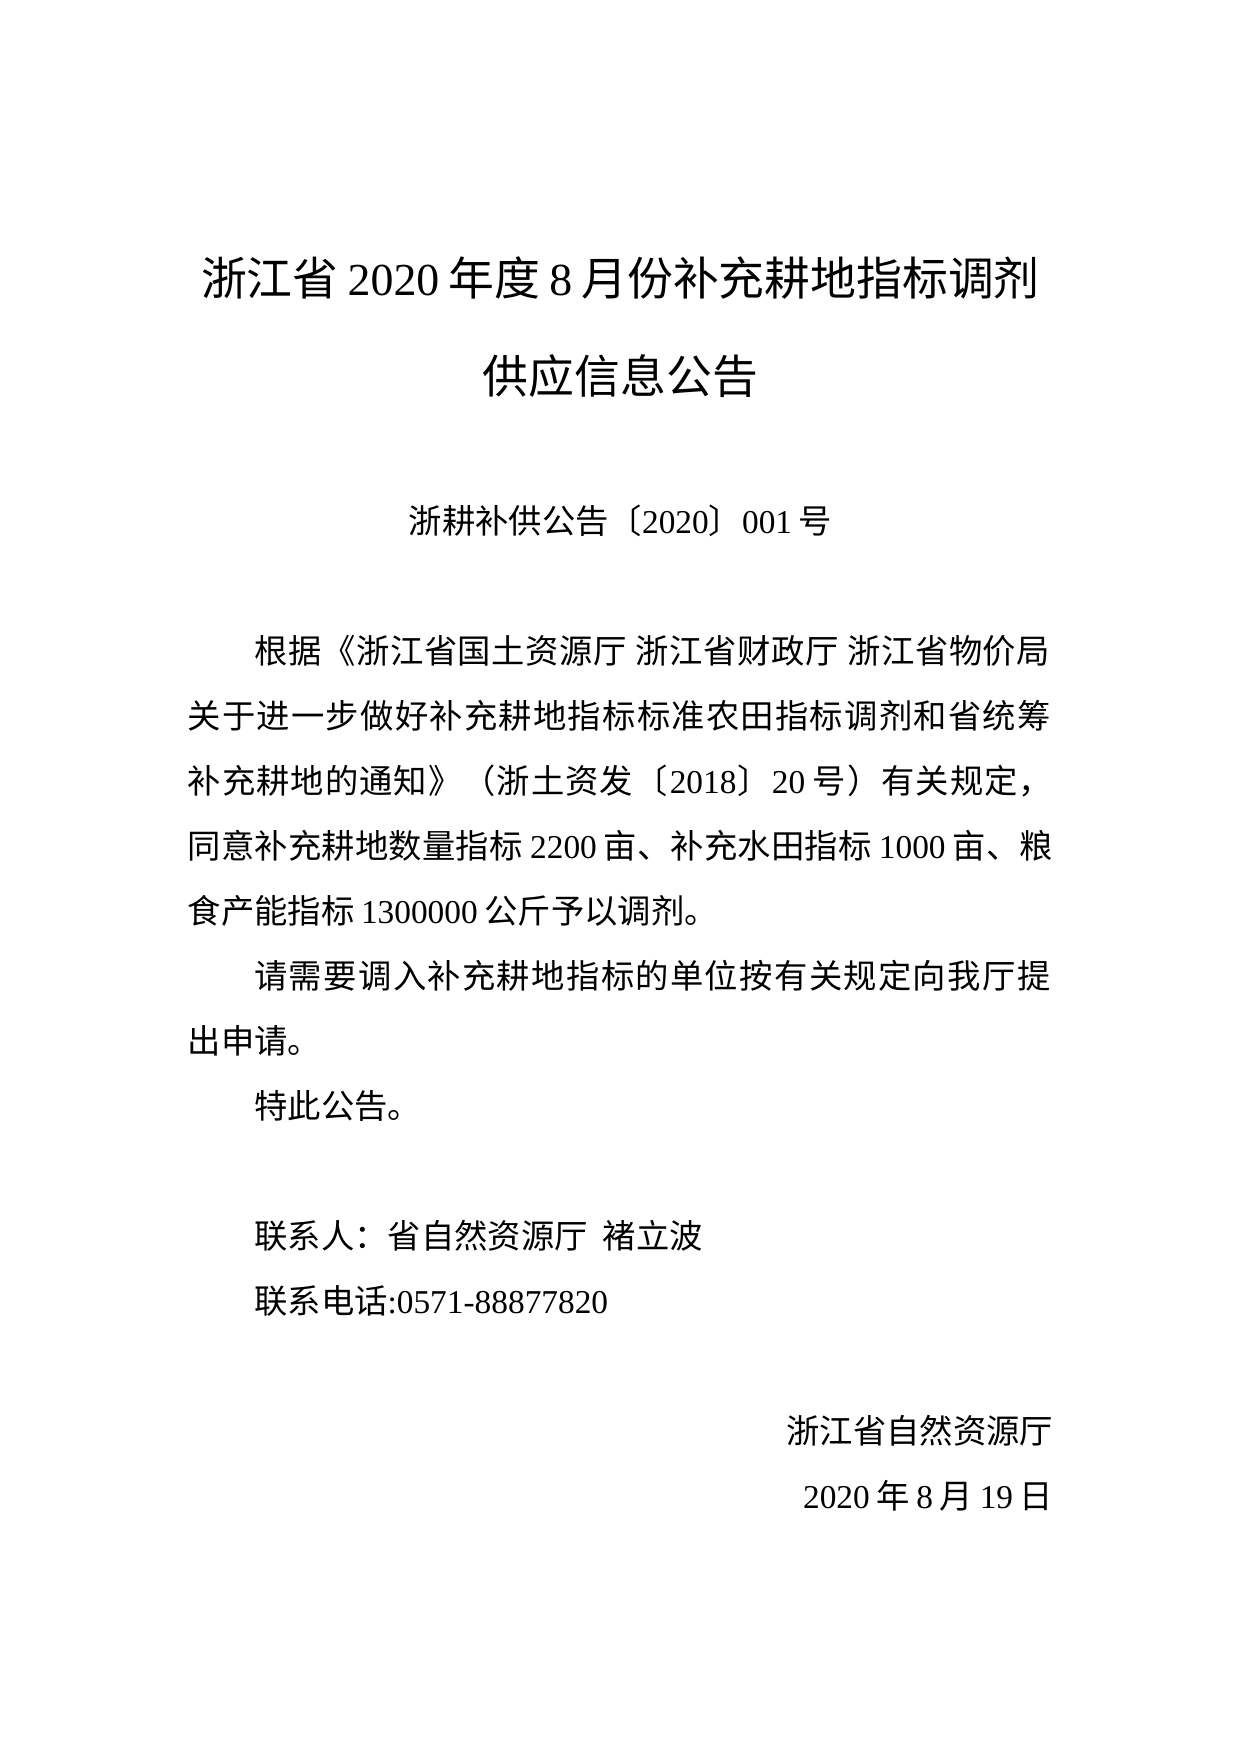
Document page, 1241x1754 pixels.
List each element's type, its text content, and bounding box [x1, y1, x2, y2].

text 浙耕补供公告〔2020〕001号 [187, 487, 1053, 552]
text 请需要调入补充耕地指标的单位按有关规定向我厅提出申请。 [187, 942, 1053, 1072]
text 浙江省2020年度8月份补充耕地指标调剂供应信息公告 [187, 227, 1053, 422]
text 浙江省自然资源厅 [187, 1397, 1053, 1462]
text 联系电话:0571-88877820 [187, 1267, 1053, 1332]
text 根据《浙江省国土资源厅 浙江省财政厅 浙江省物价局关于进一步做好补充耕地指标标准农田指标调剂和省统筹补充耕地的通知》（浙土资发〔2018〕20号）有关规定，同意补充耕地数量指标2200亩、补充水田指标1000亩、粮食产能指标1300000公斤予以调剂。 [187, 617, 1053, 942]
text 2020年8月19日 [187, 1462, 1053, 1527]
text 联系人：省自然资源厅 褚立波 [187, 1202, 1053, 1267]
text 特此公告。 [187, 1072, 1053, 1137]
